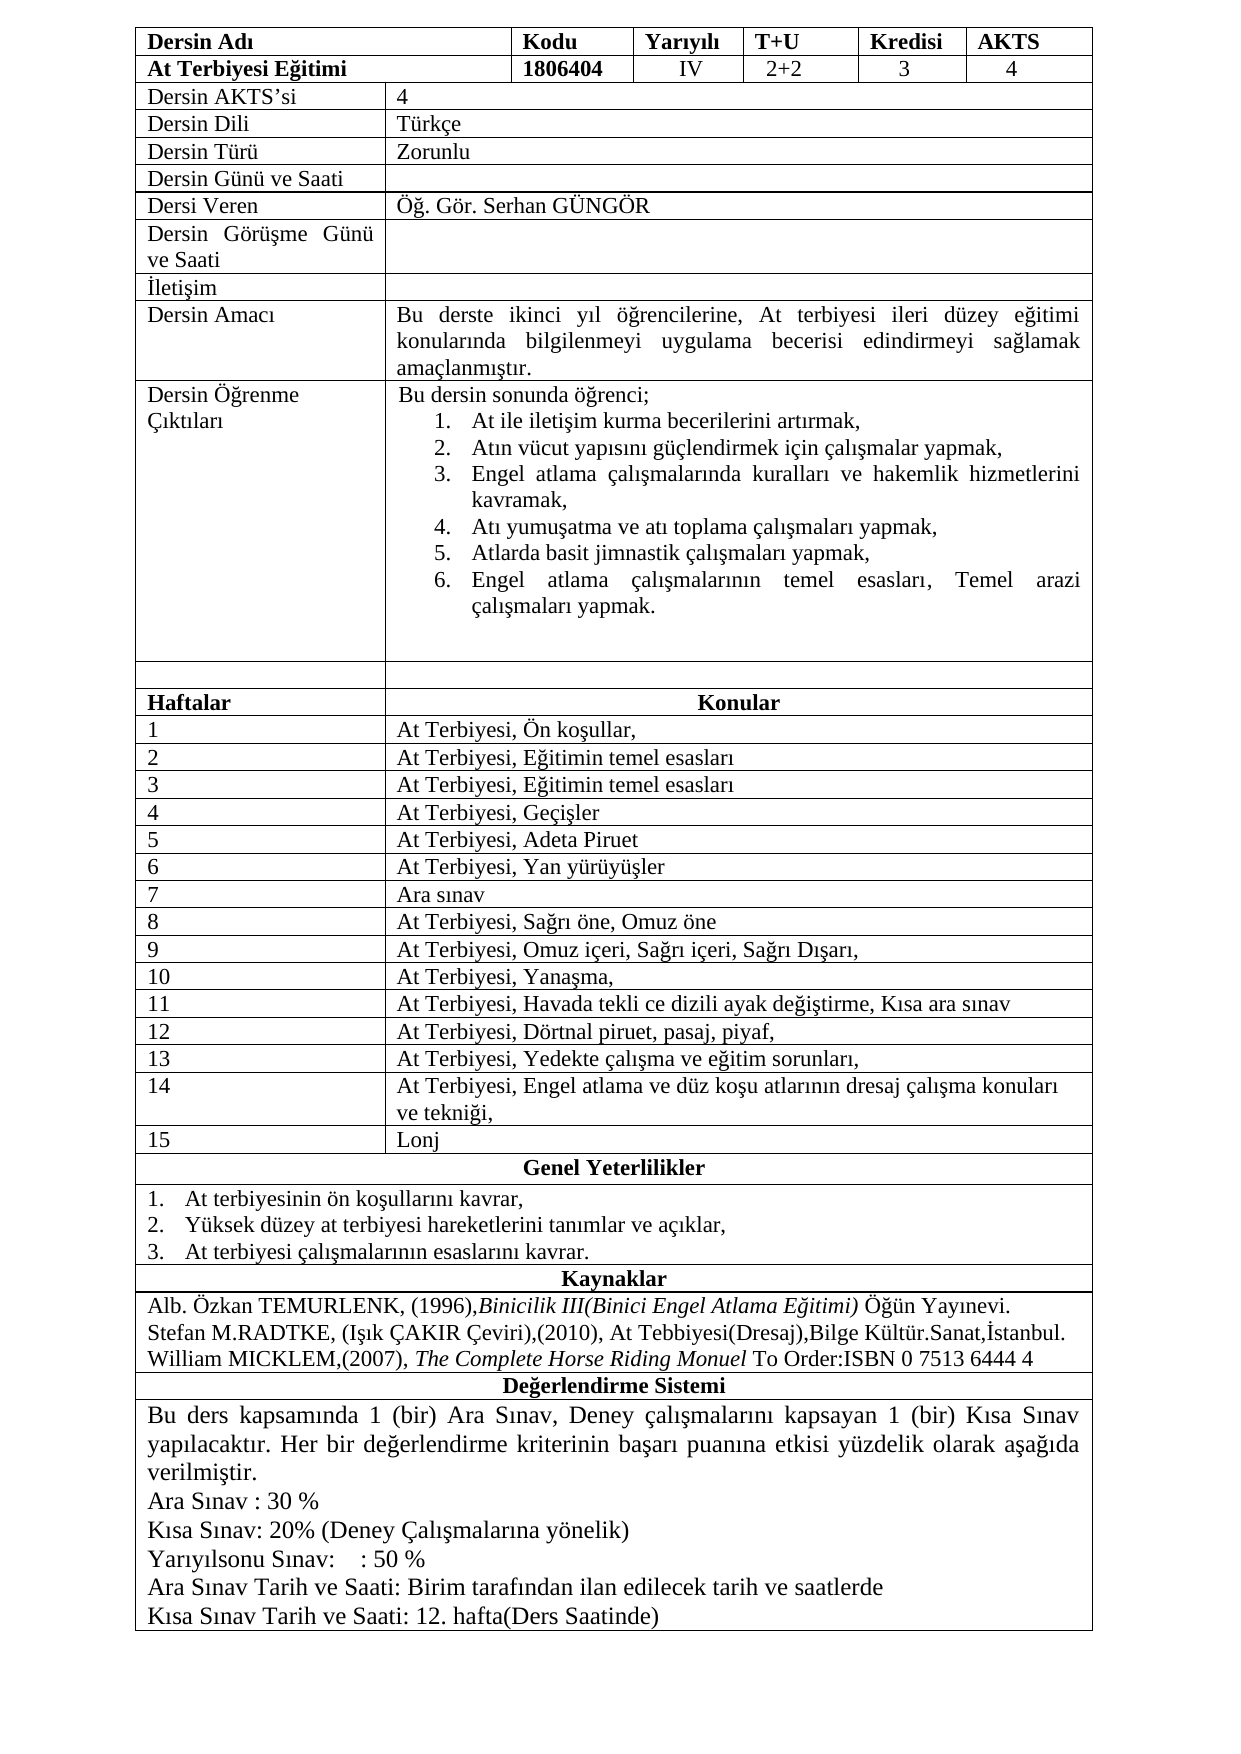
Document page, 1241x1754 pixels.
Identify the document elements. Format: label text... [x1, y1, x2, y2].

table_cell At Terbiyesi Eğitimi [136, 56, 511, 82]
table_cell At Terbiyesi, Geçişler [386, 799, 1092, 825]
table_cell At Terbiyesi, Sağrı öne, Omuz öne [386, 908, 1092, 934]
table_cell [386, 165, 1092, 191]
table_cell Ara sınav [386, 881, 1092, 907]
table_header Kredisi [859, 28, 966, 54]
table_cell At Terbiyesi, Engel atlama ve düz koşu atlarının dresaj çalışma konuları ve tekniği, [386, 1073, 1092, 1125]
table_cell 10 [136, 963, 385, 989]
table_cell Bu derste ikinci yıl öğrencilerine, At terbiyesi ileri düzey eğitimi konularında bilgilenmeyi uygulama becerisi edindirmeyi sağlamak amaçlanmıştır. [386, 301, 1092, 380]
table_cell At Terbiyesi, Ön koşullar, [386, 716, 1092, 743]
table_cell 3 [136, 771, 385, 798]
table_cell [386, 274, 1092, 300]
table_cell At Terbiyesi, Yedekte çalışma ve eğitim sorunları, [386, 1045, 1092, 1072]
table_cell Alb. Özkan TEMURLENK, (1996),Binicilik III(Binici Engel Atlama Eğitimi) Öğün Yayınevi. Stefan M.RADTKE, (Işık ÇAKIR Çeviri),(2010), At Tebbiyesi(Dresaj),Bilge Kültür.Sanat,İstanbul. William MICKLEM,(2007), The Complete Horse Riding Monuel To Order:ISBN 0 7513 6444 4 [136, 1293, 1092, 1372]
table_cell At terbiyesinin ön koşullarını kavrar, Yüksek düzey at terbiyesi hareketlerini tanımlar ve açıklar, At terbiyesi çalışmalarının esaslarını kavrar. [136, 1185, 1092, 1264]
table_cell 4 [967, 56, 1092, 82]
table_cell Konular [386, 689, 1092, 715]
table_cell At Terbiyesi, Dörtnal piruet, pasaj, piyaf, [386, 1018, 1092, 1044]
table_cell Kaynaklar [136, 1265, 1092, 1291]
table_cell 4 [386, 83, 1092, 109]
table_cell At Terbiyesi, Omuz içeri, Sağrı içeri, Sağrı Dışarı, [386, 936, 1092, 962]
table_cell At Terbiyesi, Yan yürüyüşler [386, 854, 1092, 880]
table_cell Bu dersin sonunda öğrenci; At ile iletişim kurma becerilerini artırmak, Atın vücut yapısını güçlendirmek için çalışmalar yapmak, Engel atlama çalışmalarında kuralları ve hakemlik hizmetlerini kavramak, Atı yumuşatma ve atı toplama çalışmaları yapmak, Atlarda basit jimnastik çalışmaları yapmak, Engel atlama çalışmalarının temel esasları, Temel arazi çalışmaları yapmak. [386, 381, 1092, 661]
table_cell Dersin Dili [136, 110, 385, 137]
table_cell Dersin Günü ve Saati [136, 165, 385, 191]
table_cell [136, 662, 385, 688]
table_cell Dersi Veren [136, 193, 385, 219]
table_cell 13 [136, 1045, 385, 1072]
table_cell 14 [136, 1073, 385, 1125]
table_cell At Terbiyesi, Yanaşma, [386, 963, 1092, 989]
table_cell 1 [136, 716, 385, 743]
table_cell 2+2 [744, 56, 858, 82]
table_cell [386, 220, 1092, 273]
table_cell Haftalar [136, 689, 385, 715]
table_header Kodu [512, 28, 633, 54]
table_cell Dersin Öğrenme Çıktıları [136, 381, 385, 661]
table_cell 1806404 [512, 56, 633, 82]
table_cell Dersin Amacı [136, 301, 385, 380]
table_cell İletişim [136, 274, 385, 300]
table_header Yarıyılı [634, 28, 743, 54]
table_cell IV [634, 56, 743, 82]
table_cell At Terbiyesi, Eğitimin temel esasları [386, 771, 1092, 798]
table_cell Türkçe [386, 110, 1092, 137]
table_cell Bu ders kapsamında 1 (bir) Ara Sınav, Deney çalışmalarını kapsayan 1 (bir) Kısa Sınav yapılacaktır. Her bir değerlendirme kriterinin başarı puanına etkisi yüzdelik olarak aşağıda verilmiştir. Ara Sınav : 30 % Kısa Sınav: 20% (Deney Çalışmalarına yönelik) Yarıyılsonu Sınav: : 50 % Ara Sınav Tarih ve Saati: Birim tarafından ilan edilecek tarih ve saatlerde Kısa Sınav Tarih ve Saati: 12. hafta(Ders Saatinde) [136, 1400, 1092, 1630]
table_cell [386, 662, 1092, 688]
table_cell At Terbiyesi, Adeta Piruet [386, 826, 1092, 852]
table_cell Dersin AKTS’si [136, 83, 385, 109]
table_cell Genel Yeterlilikler [136, 1154, 1092, 1184]
table_cell 4 [136, 799, 385, 825]
table_cell Dersin Görüşme Günü ve Saati [136, 220, 385, 273]
table_header T+U [744, 28, 858, 54]
table_cell Lonj [386, 1126, 1092, 1153]
table_cell Öğ. Gör. Serhan GÜNGÖR [386, 193, 1092, 219]
table_cell At Terbiyesi, Eğitimin temel esasları [386, 744, 1092, 770]
table_cell Zorunlu [386, 138, 1092, 164]
table_cell Değerlendirme Sistemi [136, 1373, 1092, 1399]
table_cell 2 [136, 744, 385, 770]
table_cell Dersin Türü [136, 138, 385, 164]
table_cell 7 [136, 881, 385, 907]
table_cell 15 [136, 1126, 385, 1153]
table_header Dersin Adı [136, 28, 511, 54]
table_cell At Terbiyesi, Havada tekli ce dizili ayak değiştirme, Kısa ara sınav [386, 990, 1092, 1017]
table_cell 5 [136, 826, 385, 852]
table_cell 3 [859, 56, 966, 82]
table_cell 8 [136, 908, 385, 934]
table_cell 6 [136, 854, 385, 880]
table_header AKTS [967, 28, 1092, 54]
table_cell 12 [136, 1018, 385, 1044]
table_cell 9 [136, 936, 385, 962]
table_cell 11 [136, 990, 385, 1017]
